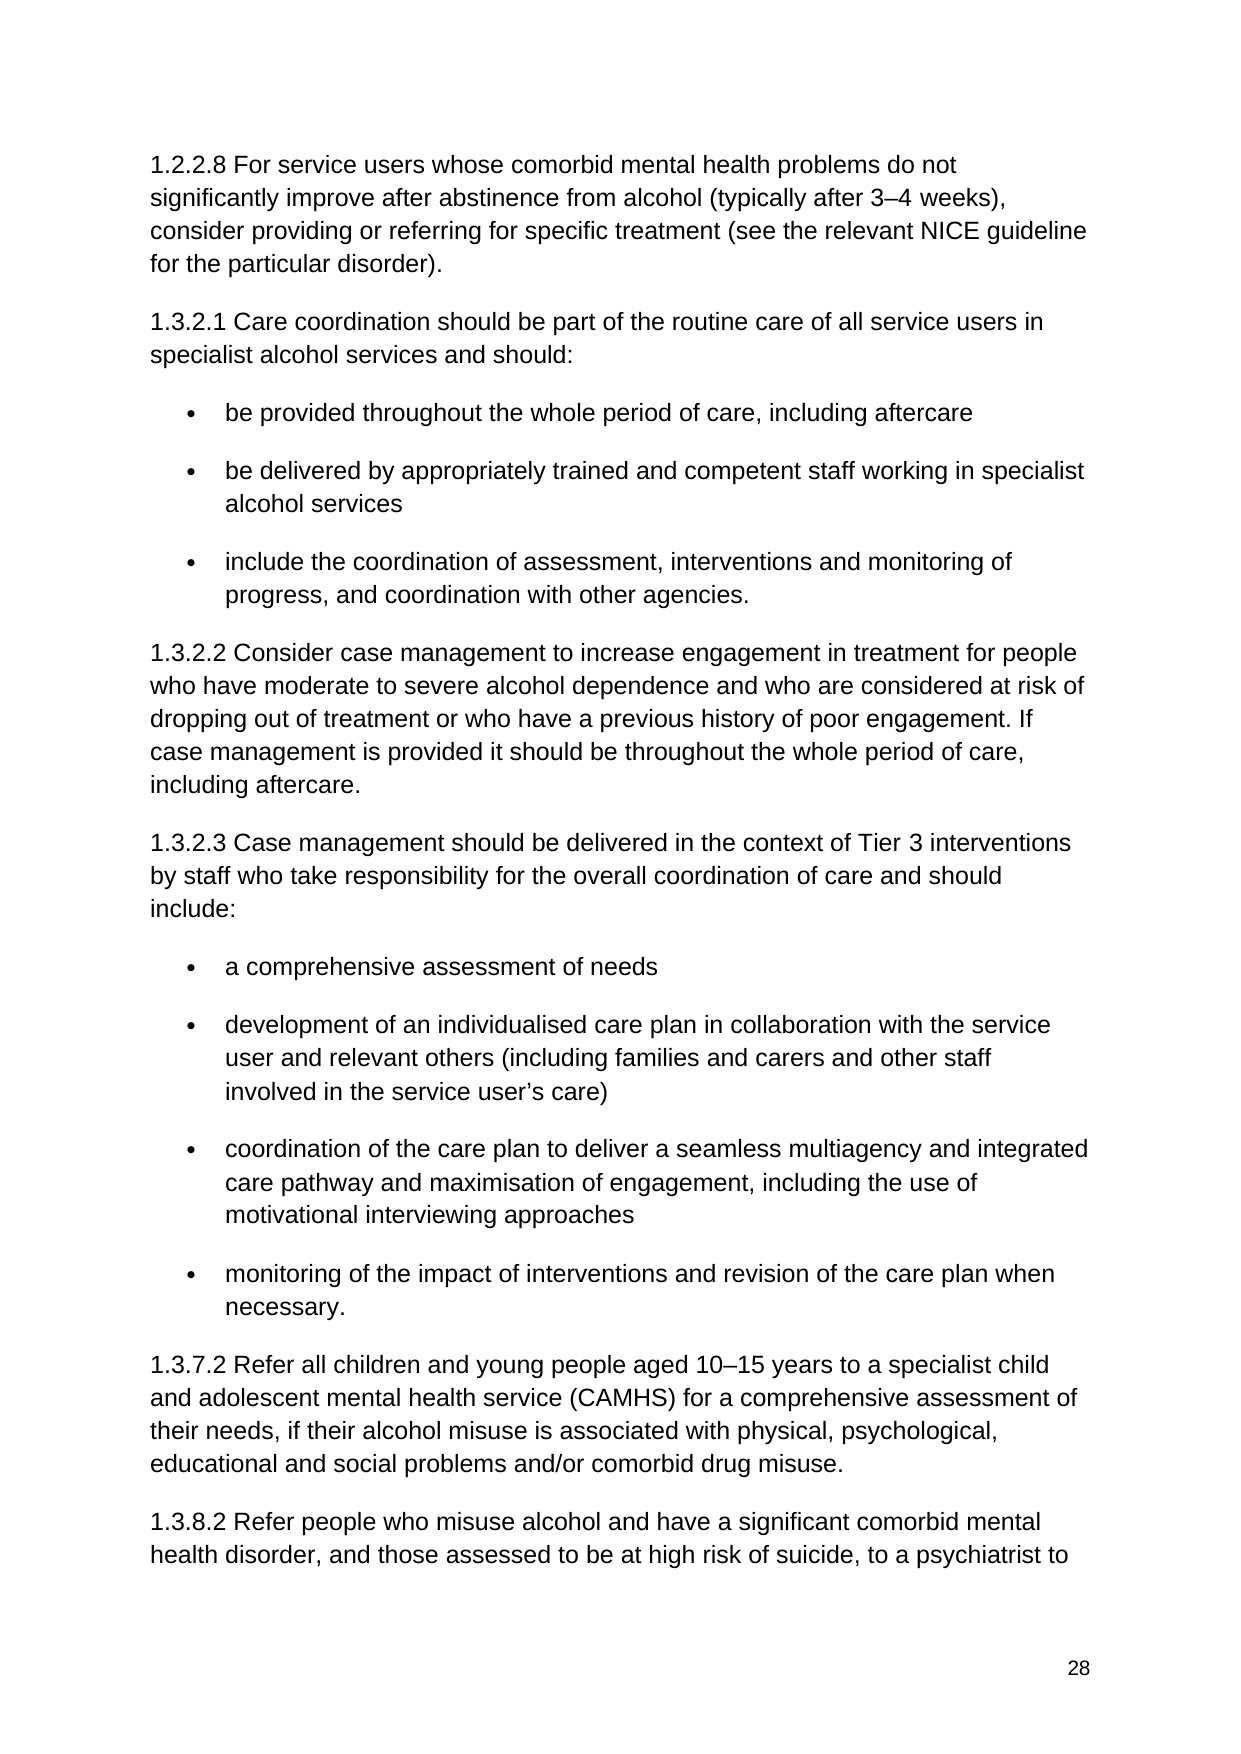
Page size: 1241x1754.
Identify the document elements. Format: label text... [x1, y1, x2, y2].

list coordination of the care plan to deliver a seamless multiagency and integrated care pathway and maximisation of engagement, including the use of motivational interviewing approaches [187, 1134, 1090, 1229]
text 1.3.7.2 Refer all children and young people aged 10–15 years to a specialist child and adolescent mental health service (CAMHS) for a comprehensive assessment of their needs, if their alcohol misuse is associated with physical, psychological, educational and social problems and/or comorbid drug misuse. [150, 1349, 1090, 1477]
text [150, 1507, 1090, 1568]
text 1.3.2.3 Case management should be delivered in the context of Tier 3 interventions by staff who take responsibility for the overall coordination of care and should include: [150, 828, 1090, 923]
text 1.3.2.2 Consider case management to increase engagement in treatment for people who have moderate to severe alcohol dependence and who are considered at risk of dropping out of treatment or who have a previous history of poor engagement. If case management is provided it should be throughout the whole period of care, including aftercare. [150, 638, 1090, 799]
text 1.2.2.8 For service users whose comorbid mental health problems do not significantly improve after abstinence from alcohol (typically after 3–4 weeks), consider providing or referring for specific treatment (see the relevant NICE guideline for the particular disorder). [150, 150, 1090, 278]
list a comprehensive assessment of needs [187, 952, 1090, 981]
list include the coordination of assessment, interventions and monitoring of progress, and coordination with other agencies. [187, 547, 1090, 609]
list be delivered by appropriately trained and competent staff working in specialist alcohol services [187, 456, 1090, 518]
text 1.3.2.1 Care coordination should be part of the routine care of all service users in specialist alcohol services and should: [150, 307, 1090, 369]
list be provided throughout the whole period of care, including aftercare [187, 398, 1090, 427]
list development of an individualised care plan in collaboration with the service user and relevant others (including families and carers and other staff involved in the service user’s care) [187, 1010, 1090, 1105]
list monitoring of the impact of interventions and revision of the care plan when necessary. [187, 1258, 1090, 1320]
